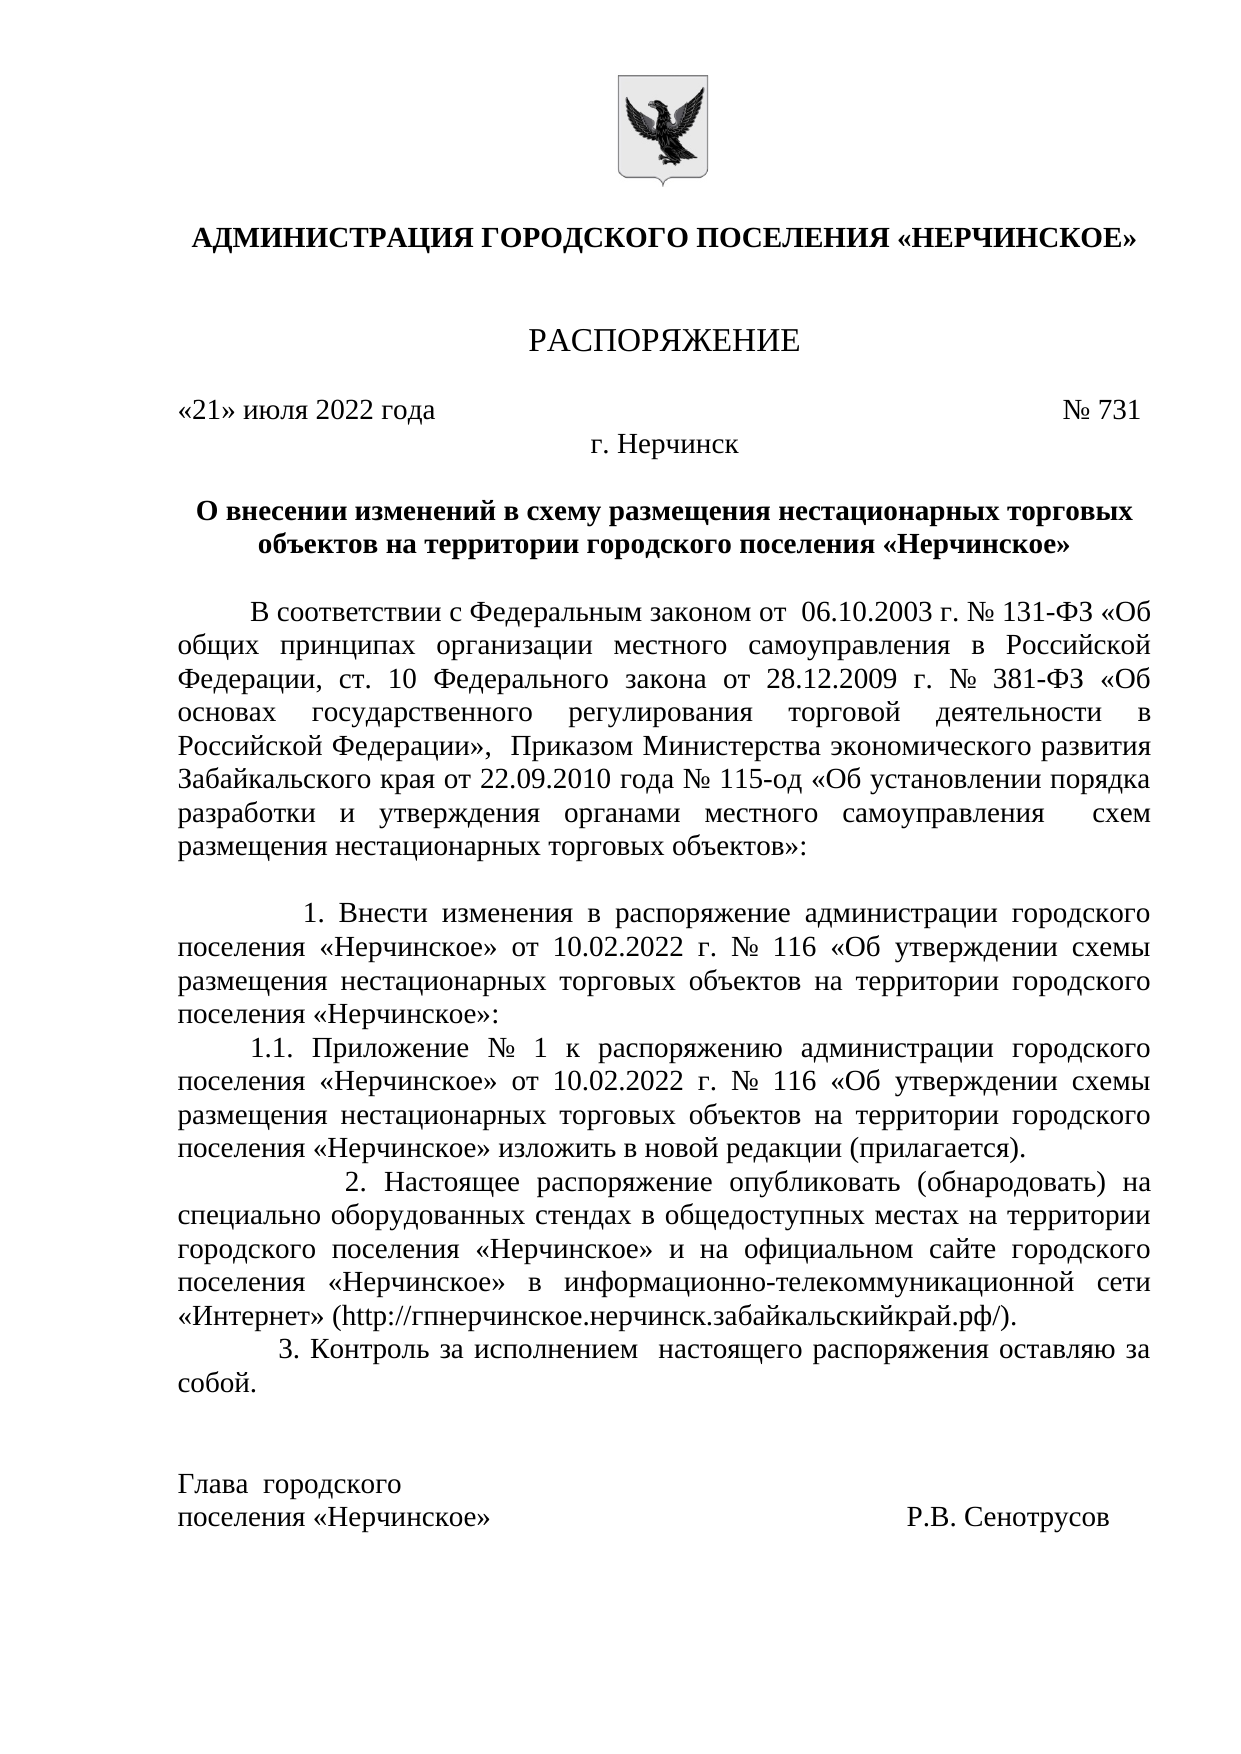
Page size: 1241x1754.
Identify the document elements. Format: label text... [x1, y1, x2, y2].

text г. Нерчинск [177, 426, 1152, 459]
text В соответствии с Федеральным законом от 06.10.2003 г. № 131-ФЗ «Об общих принципах организации местного самоуправления в Российской Федерации, ст. 10 Федерального закона от 28.12.2009 г. № 381-ФЗ «Об основах государственного регулирования торговой деятельности в Российской Федерации», Приказом Министерства экономического развития Забайкальского края от 22.09.2010 года № 115-од «Об установлении порядка разработки и утверждения органами местного самоуправления схем размещения нестационарных торговых объектов»: [177, 594, 1152, 862]
text «21» июля 2022 года № 731 [177, 392, 1152, 426]
text Глава городского [177, 1466, 1152, 1499]
text 2. Настоящее распоряжение опубликовать (обнародовать) на специально оборудованных стендах в общедоступных местах на территории городского поселения «Нерчинское» и на официальном сайте городского поселения «Нерчинское» в информационно-телекоммуникационной сети «Интернет» (http://гпнерчинское.нерчинск.забайкальскийкрай.рф/). [177, 1164, 1152, 1332]
text 1. Внести изменения в распоряжение администрации городского поселения «Нерчинское» от 10.02.2022 г. № 116 «Об утверждении схемы размещения нестационарных торговых объектов на территории городского поселения «Нерчинское»: [177, 896, 1152, 1030]
text 1.1. Приложение № 1 к распоряжению администрации городского поселения «Нерчинское» от 10.02.2022 г. № 116 «Об утверждении схемы размещения нестационарных торговых объектов на территории городского поселения «Нерчинское» изложить в новой редакции (прилагается). [177, 1030, 1152, 1164]
text 3. Контроль за исполнением настоящего распоряжения оставляю за собой. [177, 1332, 1152, 1399]
text поселения «Нерчинское» Р.В. Сенотрусов [177, 1499, 1152, 1533]
picture [614, 73, 709, 187]
text О внесении изменений в схему размещения нестационарных торговых объектов на территории городского поселения «Нерчинское» [177, 493, 1152, 560]
text АДМИНИСТРАЦИЯ ГОРОДСКОГО ПОСЕЛЕНИЯ «НЕРЧИНСКОЕ» [177, 220, 1152, 253]
text РАСПОРЯЖЕНИЕ [177, 321, 1152, 359]
